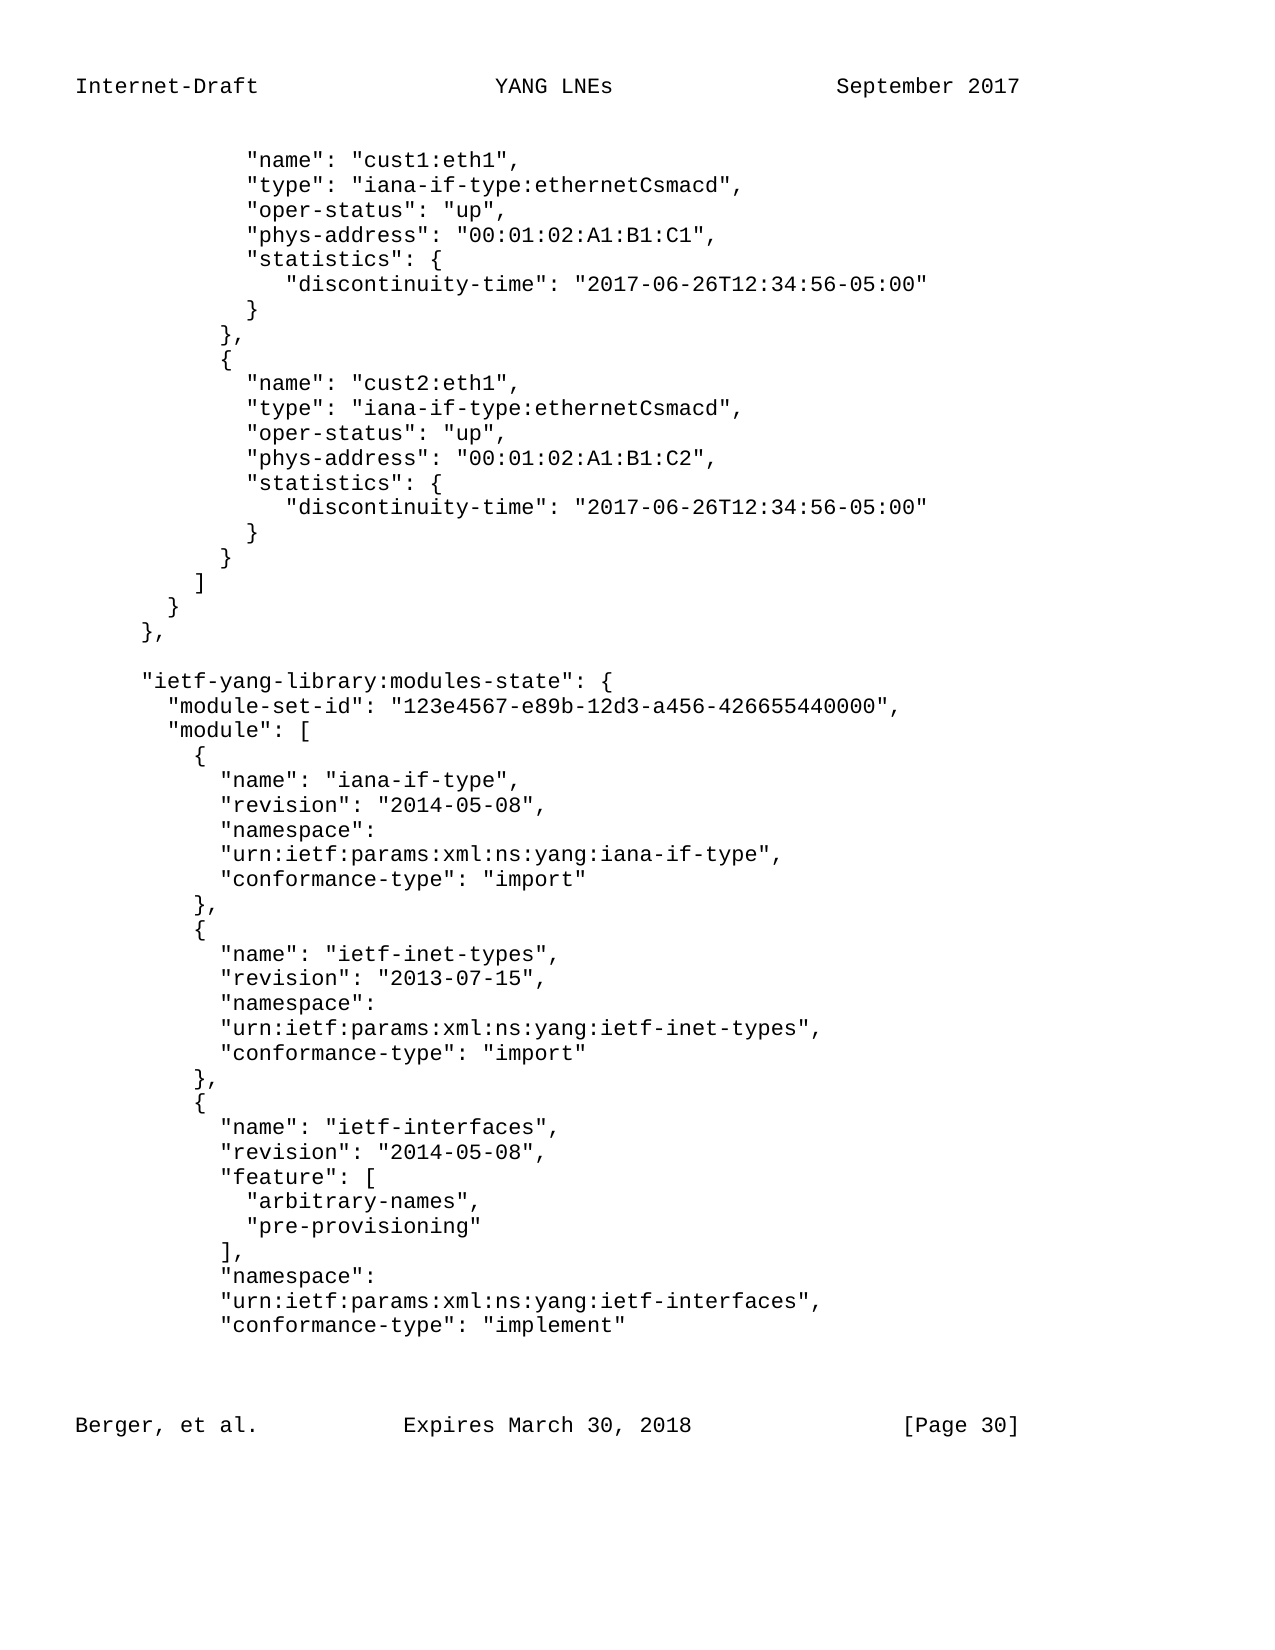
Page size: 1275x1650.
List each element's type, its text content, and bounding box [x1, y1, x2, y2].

text }, [75, 1067, 1200, 1091]
text }, [75, 893, 1200, 918]
text } [75, 521, 1200, 546]
text } [75, 298, 1200, 323]
text "revision": "2014-05-08", [75, 1141, 1200, 1166]
text "name": "iana-if-type", [75, 769, 1200, 794]
text ], [75, 1240, 1200, 1265]
text "urn:ietf:params:xml:ns:yang:ietf-interfaces", [75, 1290, 1200, 1314]
text { [75, 1091, 1200, 1116]
text "revision": "2013-07-15", [75, 967, 1200, 992]
text "ietf-yang-library:modules-state": { [75, 670, 1200, 695]
text "pre-provisioning" [75, 1215, 1200, 1240]
text "name": "cust1:eth1", [75, 149, 1200, 174]
text "name": "ietf-interfaces", [75, 1116, 1200, 1141]
text "statistics": { [75, 248, 1200, 273]
text "module": [ [75, 719, 1200, 744]
text "feature": [ [75, 1166, 1200, 1191]
text "name": "cust2:eth1", [75, 372, 1200, 397]
text "namespace": [75, 1265, 1200, 1290]
text } [75, 596, 1200, 620]
text "phys-address": "00:01:02:A1:B1:C2", [75, 447, 1200, 472]
text "conformance-type": "import" [75, 868, 1200, 893]
text "module-set-id": "123e4567-e89b-12d3-a456-426655440000", [75, 695, 1200, 719]
text } [75, 546, 1200, 571]
text { [75, 348, 1200, 372]
text "revision": "2014-05-08", [75, 794, 1200, 819]
text }, [75, 620, 1200, 645]
text "namespace": [75, 819, 1200, 843]
text "urn:ietf:params:xml:ns:yang:ietf-inet-types", [75, 1017, 1200, 1042]
text "phys-address": "00:01:02:A1:B1:C1", [75, 224, 1200, 248]
text "type": "iana-if-type:ethernetCsmacd", [75, 174, 1200, 199]
text Berger, et al. Expires March 30, 2018 [Page 30] [75, 1414, 1200, 1438]
text "conformance-type": "implement" [75, 1314, 1200, 1339]
text "namespace": [75, 992, 1200, 1017]
text "conformance-type": "import" [75, 1042, 1200, 1067]
text "discontinuity-time": "2017-06-26T12:34:56-05:00" [75, 273, 1200, 298]
text "statistics": { [75, 472, 1200, 496]
text "urn:ietf:params:xml:ns:yang:iana-if-type", [75, 843, 1200, 868]
text "type": "iana-if-type:ethernetCsmacd", [75, 397, 1200, 422]
text { [75, 918, 1200, 943]
text "arbitrary-names", [75, 1191, 1200, 1215]
text Internet-Draft YANG LNEs September 2017 [75, 75, 1200, 100]
text "discontinuity-time": "2017-06-26T12:34:56-05:00" [75, 496, 1200, 521]
text "name": "ietf-inet-types", [75, 943, 1200, 967]
text { [75, 744, 1200, 769]
text "oper-status": "up", [75, 422, 1200, 447]
text }, [75, 323, 1200, 348]
text "oper-status": "up", [75, 199, 1200, 224]
text ] [75, 571, 1200, 596]
